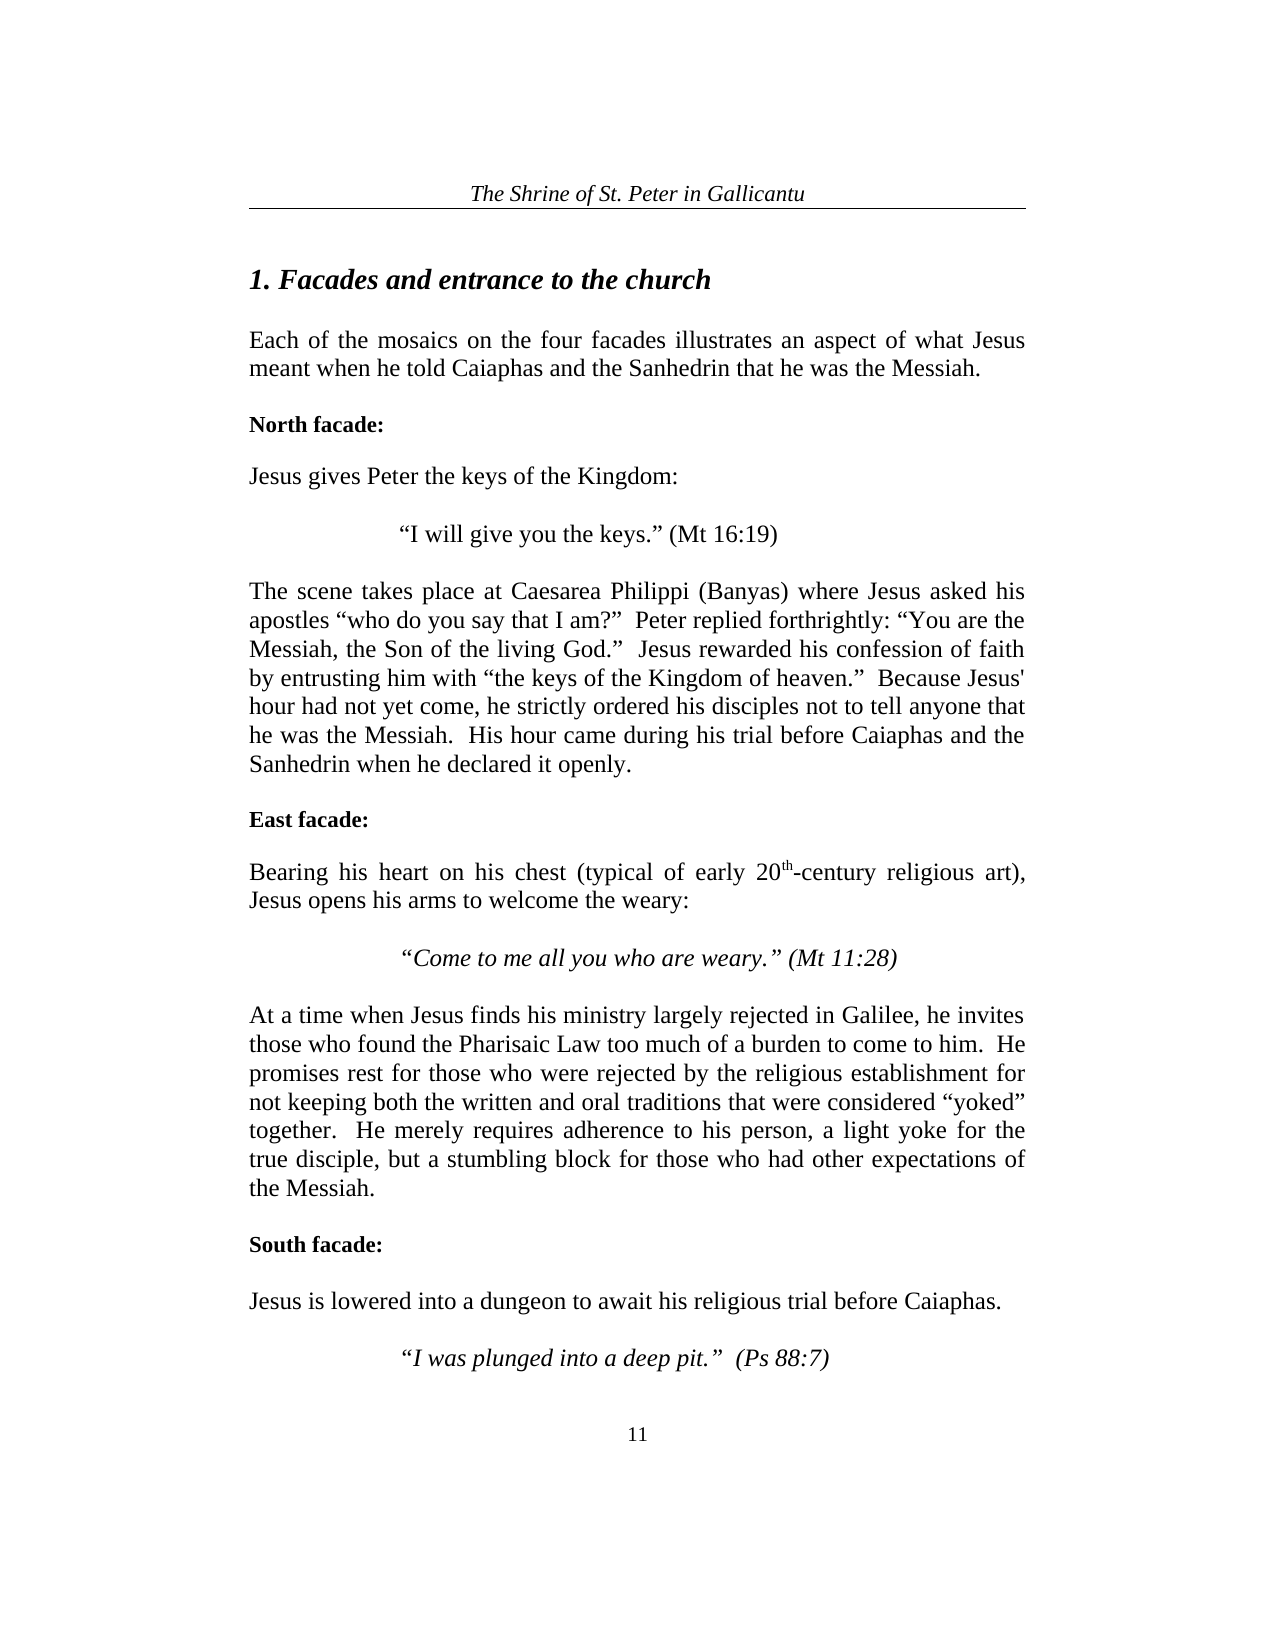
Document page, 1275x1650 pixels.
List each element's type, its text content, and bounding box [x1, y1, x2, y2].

subtitle South facade: [249, 1231, 1026, 1257]
text Jesus is lowered into a dungeon to await his religious trial before Caiaphas. [249, 1286, 1026, 1314]
subtitle “I was plunged into a deep pit.” (Ps 88:7) [399, 1343, 1026, 1372]
text The scene takes place at Caesarea Philippi (Banyas) where Jesus asked his apostles “who do you say that I am?” Peter replied forthrightly: “You are the Messiah, the Son of the living God.” Jesus rewarded his confession of faith by entrusting him with “the keys of the Kingdom of heaven.” Because Jesus' hour had not yet come, he strictly ordered his disciples not to tell anyone that he was the Messiah. His hour came during his trial before Caiaphas and the Sanhedrin when he declared it openly. [249, 576, 1026, 778]
subtitle East facade: [249, 806, 1026, 833]
subtitle “I will give you the keys.” (Mt 16:19) [399, 519, 1026, 548]
subtitle 1. Facades and entrance to the church [249, 262, 1026, 296]
text Each of the mosaics on the four facades illustrates an aspect of what Jesus meant when he told Caiaphas and the Sanhedrin that he was the Messiah. [249, 325, 1026, 382]
text Bearing his heart on his chest (typical of early 20th-century religious art), Jesus opens his arms to welcome the weary: [249, 857, 1026, 914]
subtitle North facade: [249, 411, 1026, 437]
text Jesus gives Peter the keys of the Kingdom: [249, 461, 1026, 490]
subtitle “Come to me all you who are weary.” (Mt 11:28) [399, 943, 1026, 972]
text At a time when Jesus finds his ministry largely rejected in , he invites those who found the Pharisaic Law too much of a burden to come to him. He promises rest for those who were rejected by the religious establishment for not keeping both the written and oral traditions that were considered “yoked” together. He merely requires adherence to his person, a light yoke for the true disciple, but a stumbling block for those who had other expectations of the Messiah. [249, 1001, 1026, 1202]
